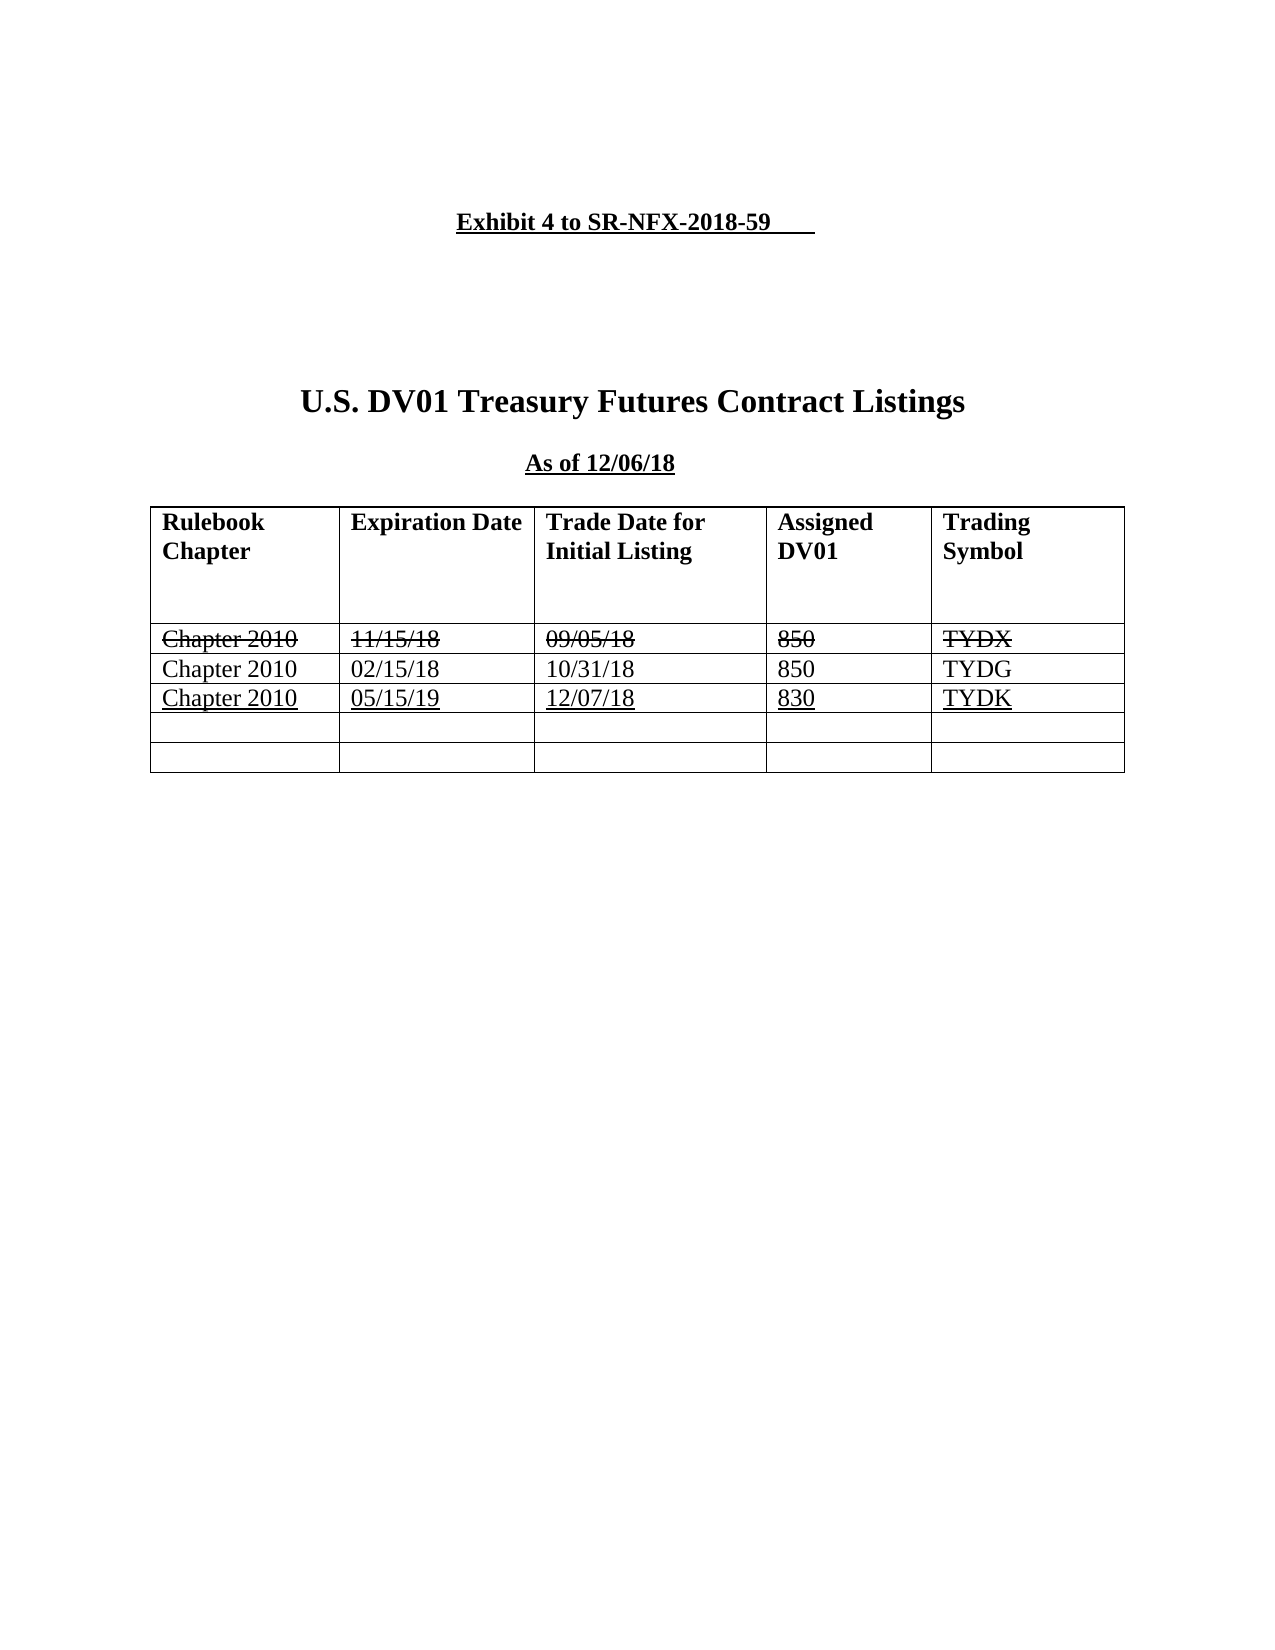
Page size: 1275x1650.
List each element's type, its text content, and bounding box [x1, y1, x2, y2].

table_cell Chapter 2010 [151, 624, 339, 653]
table_cell [340, 713, 534, 742]
text Exhibit 4 to SR-NFX-2018-59 [300, 207, 1125, 236]
table_cell 05/15/19 [340, 684, 534, 712]
table_cell [932, 743, 1124, 772]
table_cell [932, 713, 1124, 742]
table_cell 850 [767, 624, 931, 653]
table_cell TYDX [932, 624, 1124, 653]
table_cell [340, 743, 534, 772]
table_cell 830 [767, 684, 931, 712]
table_cell TYDK [932, 684, 1124, 712]
table_header Trading Symbol [932, 508, 1124, 623]
table_cell 02/15/18 [340, 654, 534, 682]
table_cell [535, 743, 766, 772]
text As of 12/06/18 [450, 448, 1125, 477]
table_cell 10/31/18 [535, 654, 766, 682]
table_header Rulebook Chapter [151, 508, 339, 623]
table_cell [535, 713, 766, 742]
table_cell 09/05/18 [535, 624, 766, 653]
table_cell Chapter 2010 [151, 654, 339, 682]
table_header Expiration Date [340, 508, 534, 623]
table_cell [767, 743, 931, 772]
table_cell [151, 743, 339, 772]
table_cell 11/15/18 [340, 624, 534, 653]
table_header Trade Date for Initial Listing [535, 508, 766, 623]
table_cell 12/07/18 [535, 684, 766, 712]
table_cell [151, 713, 339, 742]
table_cell [767, 713, 931, 742]
table_cell 850 [767, 654, 931, 682]
table_header Assigned DV01 [767, 508, 931, 623]
text U.S. DV01 Treasury Futures Contract Listings [300, 381, 1125, 419]
table_cell Chapter 2010 [151, 684, 339, 712]
table_cell TYDG [932, 654, 1124, 682]
